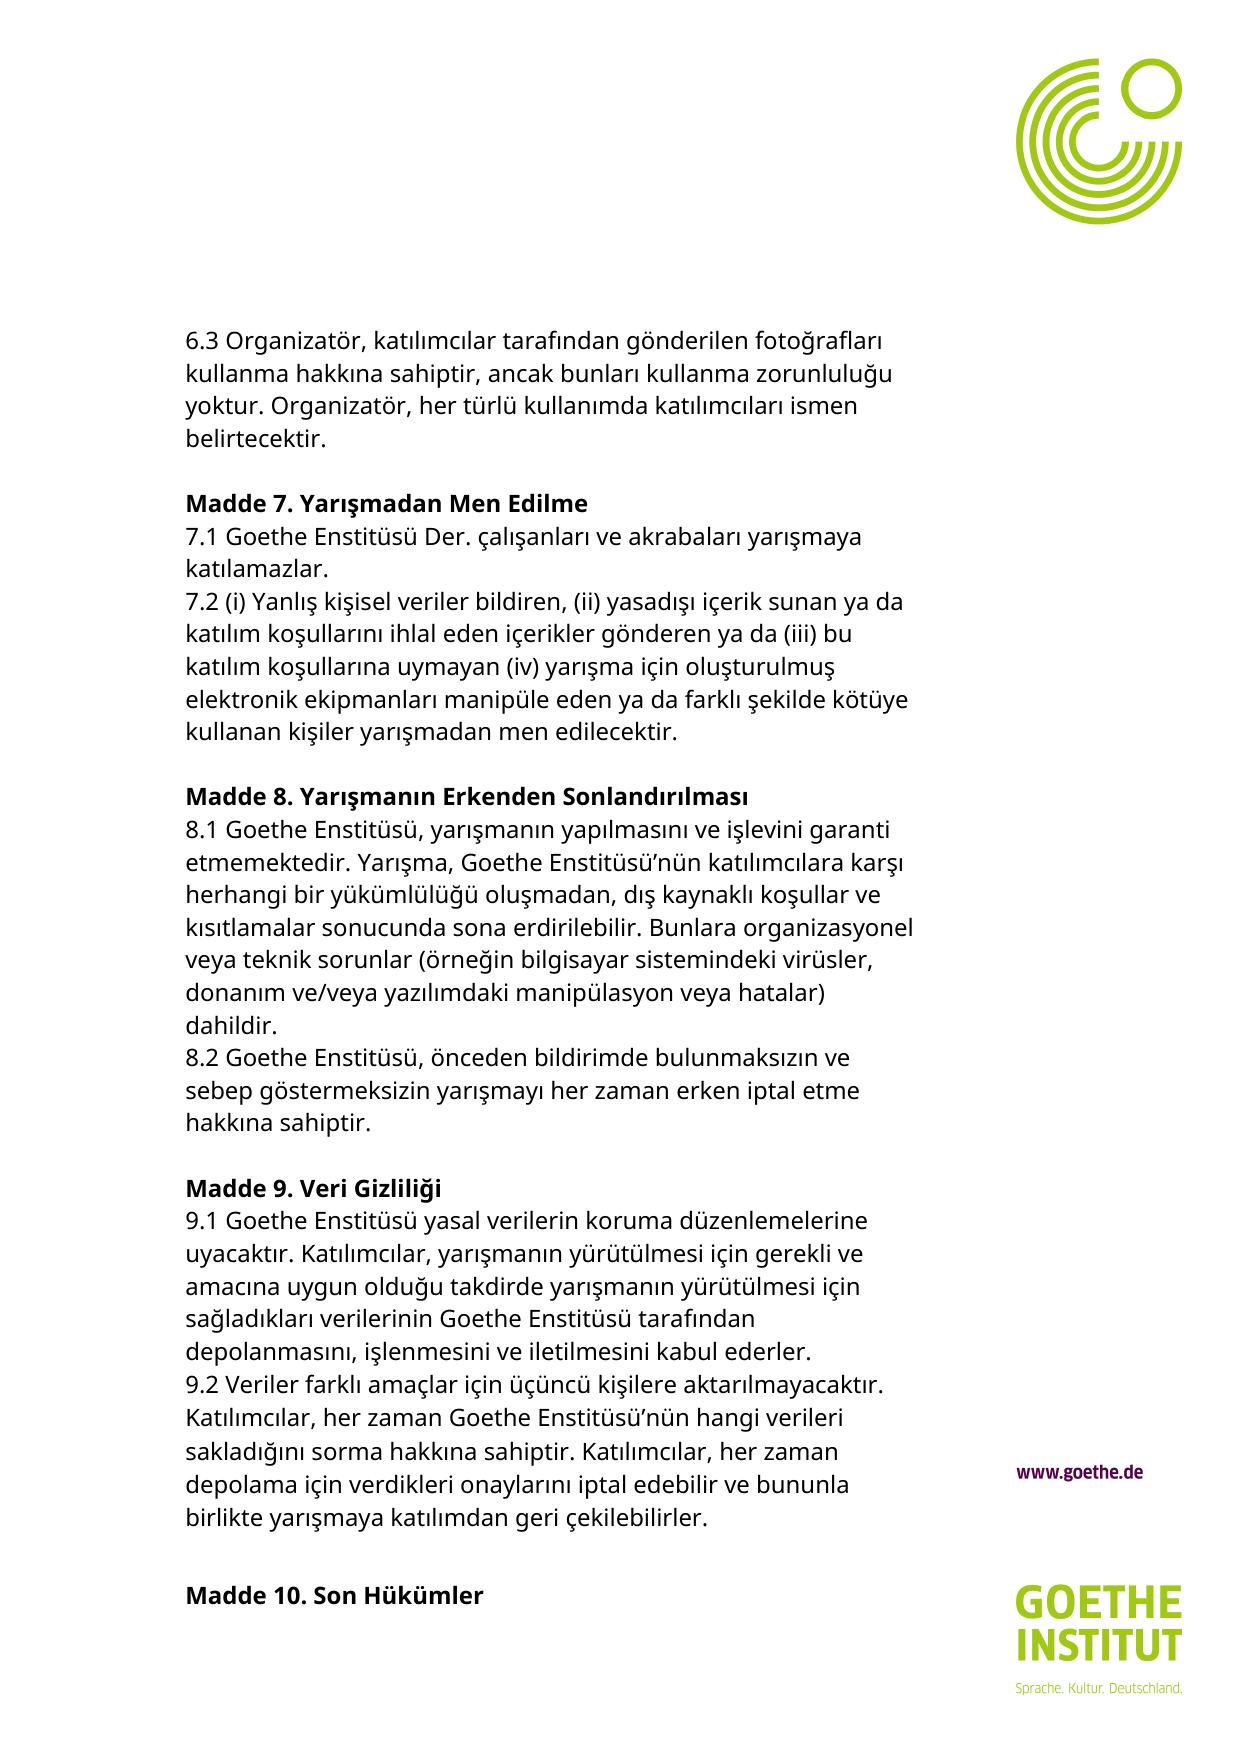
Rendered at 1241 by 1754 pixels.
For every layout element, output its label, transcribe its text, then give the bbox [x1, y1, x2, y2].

list Madde 9. Veri Gizliliği [185, 1171, 915, 1204]
list Madde 7. Yarışmadan Men Edilme [185, 487, 915, 519]
list Madde 8. Yarışmanın Erkenden Sonlandırılması [185, 780, 915, 813]
list 9.1 Goethe Enstitüsü yasal verilerin koruma düzenlemelerine uyacaktır. Katılımcılar, yarışmanın yürütülmesi için gerekli ve amacına uygun olduğu takdirde yarışmanın yürütülmesi için sağladıkları verilerinin Goethe Enstitüsü tarafından depolanmasını, işlenmesini ve iletilmesini kabul ederler. [185, 1204, 915, 1367]
list 8.2 Goethe Enstitüsü, önceden bildirimde bulunmaksızın ve sebep göstermeksizin yarışmayı her zaman erken iptal etme hakkına sahiptir. [185, 1041, 915, 1139]
list 8.1 Goethe Enstitüsü, yarışmanın yapılmasını ve işlevini garanti etmemektedir. Yarışma, Goethe Enstitüsü’nün katılımcılara karşı herhangi bir yükümlülüğü oluşmadan, dış kaynaklı koşullar ve kısıtlamalar sonucunda sona erdirilebilir. Bunlara organizasyonel veya teknik sorunlar (örneğin bilgisayar sistemindeki virüsler, donanım ve/veya yazılımdaki manipülasyon veya hatalar) dahildir. [185, 813, 915, 1041]
picture [1004, 1417, 1241, 1754]
list 7.2 (i) Yanlış kişisel veriler bildiren, (ii) yasadışı içerik sunan ya da katılım koşullarını ihlal eden içerikler gönderen ya da (iii) bu katılım koşullarına uymayan (iv) yarışma için oluşturulmuş elektronik ekipmanları manipüle eden ya da farklı şekilde kötüye kullanan kişiler yarışmadan men edilecektir. [185, 584, 915, 748]
list 9.2 Veriler farklı amaçlar için üçüncü kişilere aktarılmayacaktır. Katılımcılar, her zaman Goethe Enstitüsü’nün hangi verileri sakladığını sorma hakkına sahiptir. Katılımcılar, her zaman depolama için verdikleri onaylarını iptal edebilir ve bununla birlikte yarışmaya katılımdan geri çekilebilirler. [185, 1367, 915, 1534]
picture [1004, 0, 1241, 236]
list 7.1 Goethe Enstitüsü Der. çalışanları ve akrabaları yarışmaya katılamazlar. [185, 519, 915, 584]
list Madde 10. Son Hükümler [185, 1579, 915, 1611]
list 6.3 Organizatör, katılımcılar tarafından gönderilen fotoğrafları kullanma hakkına sahiptir, ancak bunları kullanma zorunluluğu yoktur. Organizatör, her türlü kullanımda katılımcıları ismen belirtecektir. [185, 324, 915, 454]
